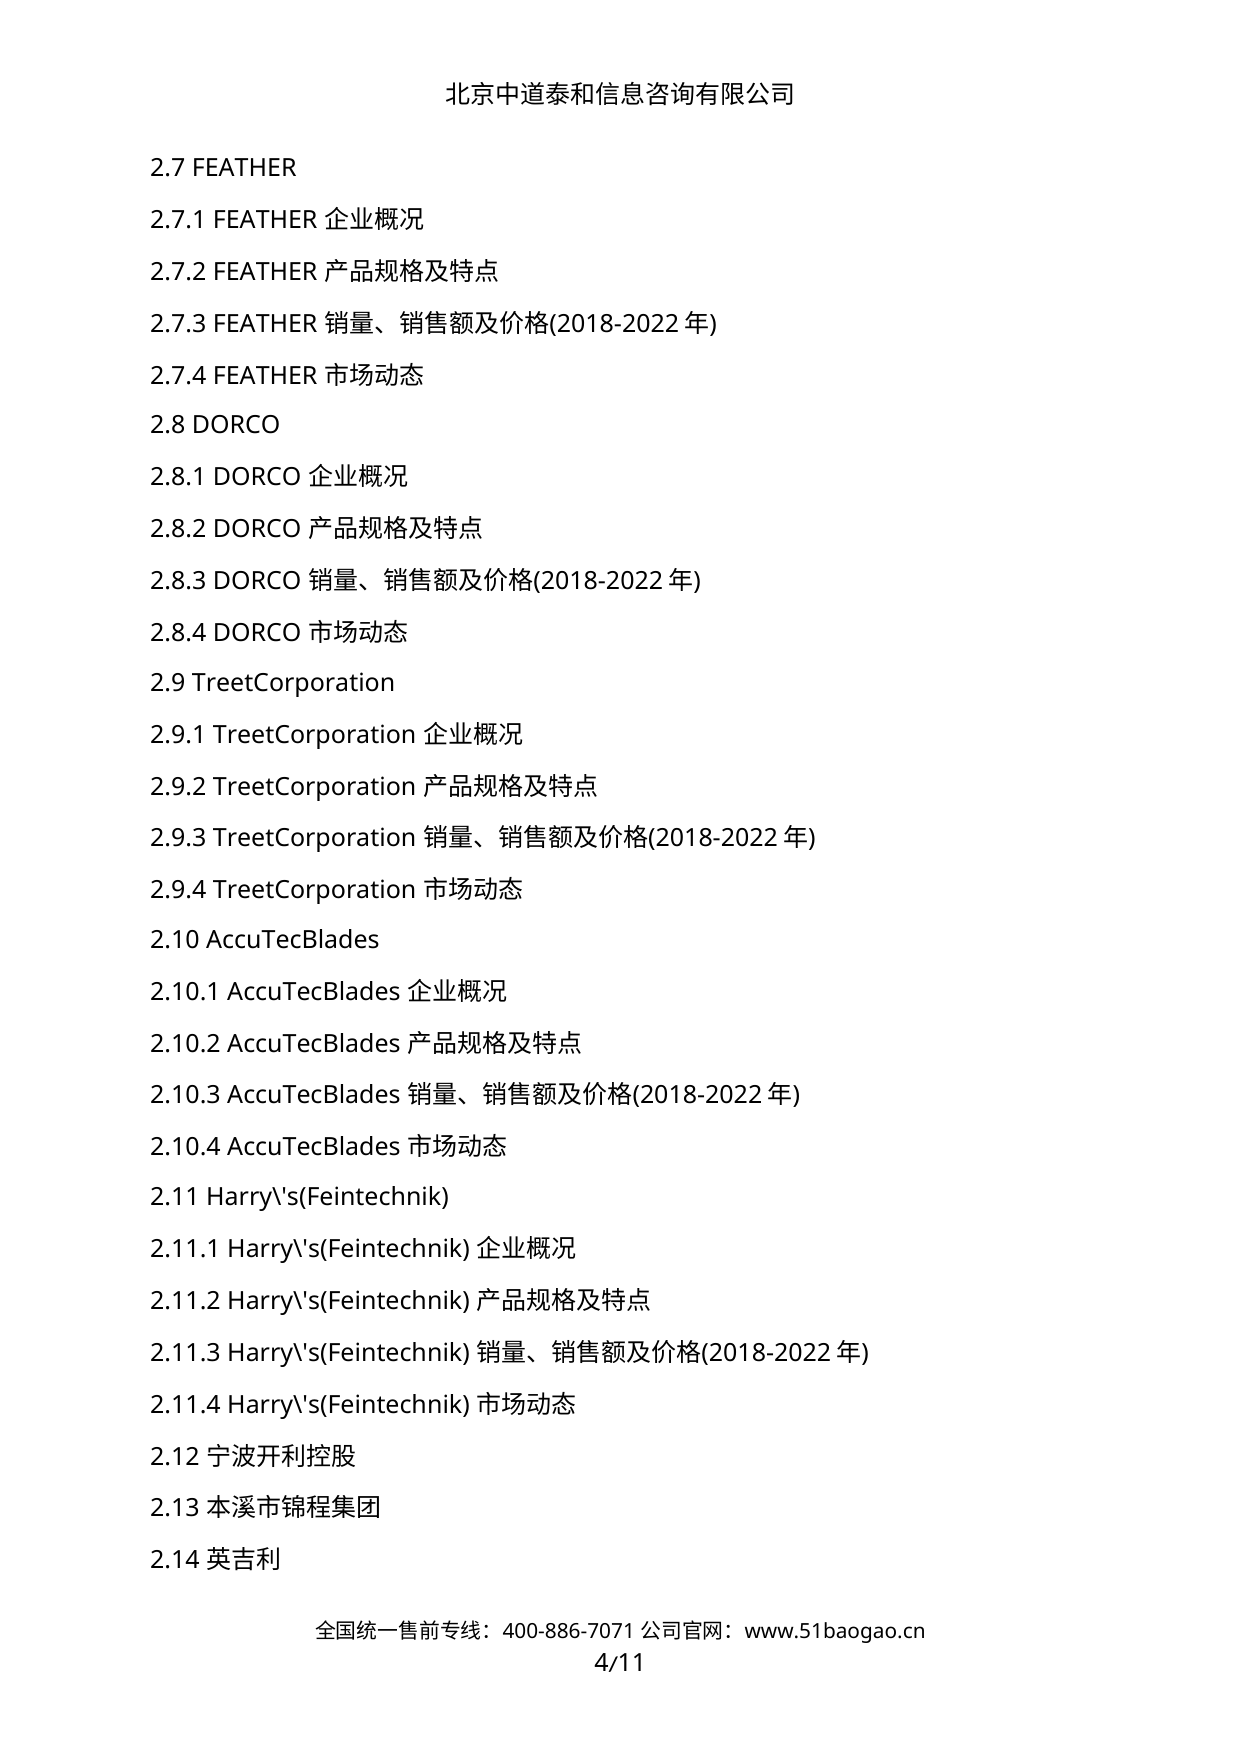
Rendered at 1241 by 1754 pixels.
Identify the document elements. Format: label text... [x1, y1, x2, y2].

text 2.9.4 TreetCorporation 市场动态 [150, 870, 1090, 906]
text 2.9 TreetCorporation [150, 664, 1090, 698]
text 2.11.1 Harry\'s(Feintechnik) 企业概况 [150, 1228, 1090, 1265]
text 2.14 英吉利 [150, 1540, 1090, 1576]
text 2.8.2 DORCO 产品规格及特点 [150, 509, 1090, 545]
text 2.7 FEATHER [150, 150, 1090, 184]
text 2.7.1 FEATHER 企业概况 [150, 200, 1090, 236]
text 2.13 本溪市锦程集团 [150, 1488, 1090, 1524]
text 2.8.1 DORCO 企业概况 [150, 457, 1090, 493]
text 2.7.4 FEATHER 市场动态 [150, 355, 1090, 392]
text 2.11.2 Harry\'s(Feintechnik) 产品规格及特点 [150, 1280, 1090, 1317]
text 2.11.3 Harry\'s(Feintechnik) 销量、销售额及价格(2018-2022年) [150, 1332, 1090, 1368]
text 2.8 DORCO [150, 407, 1090, 441]
text 2.8.4 DORCO 市场动态 [150, 612, 1090, 649]
text 2.11 Harry\'s(Feintechnik) [150, 1179, 1090, 1213]
text 2.12 宁波开利控股 [150, 1436, 1090, 1472]
text 2.9.1 TreetCorporation 企业概况 [150, 714, 1090, 750]
text 2.8.3 DORCO 销量、销售额及价格(2018-2022年) [150, 561, 1090, 597]
text 2.11.4 Harry\'s(Feintechnik) 市场动态 [150, 1384, 1090, 1420]
text 2.9.2 TreetCorporation 产品规格及特点 [150, 766, 1090, 802]
text 2.10.1 AccuTecBlades 企业概况 [150, 971, 1090, 1007]
text 2.7.3 FEATHER 销量、销售额及价格(2018-2022年) [150, 303, 1090, 340]
text 2.10.4 AccuTecBlades 市场动态 [150, 1127, 1090, 1163]
text 2.10 AccuTecBlades [150, 922, 1090, 956]
text 2.9.3 TreetCorporation 销量、销售额及价格(2018-2022年) [150, 818, 1090, 854]
text 2.7.2 FEATHER 产品规格及特点 [150, 252, 1090, 288]
text 2.10.2 AccuTecBlades 产品规格及特点 [150, 1023, 1090, 1059]
text 2.10.3 AccuTecBlades 销量、销售额及价格(2018-2022年) [150, 1075, 1090, 1111]
